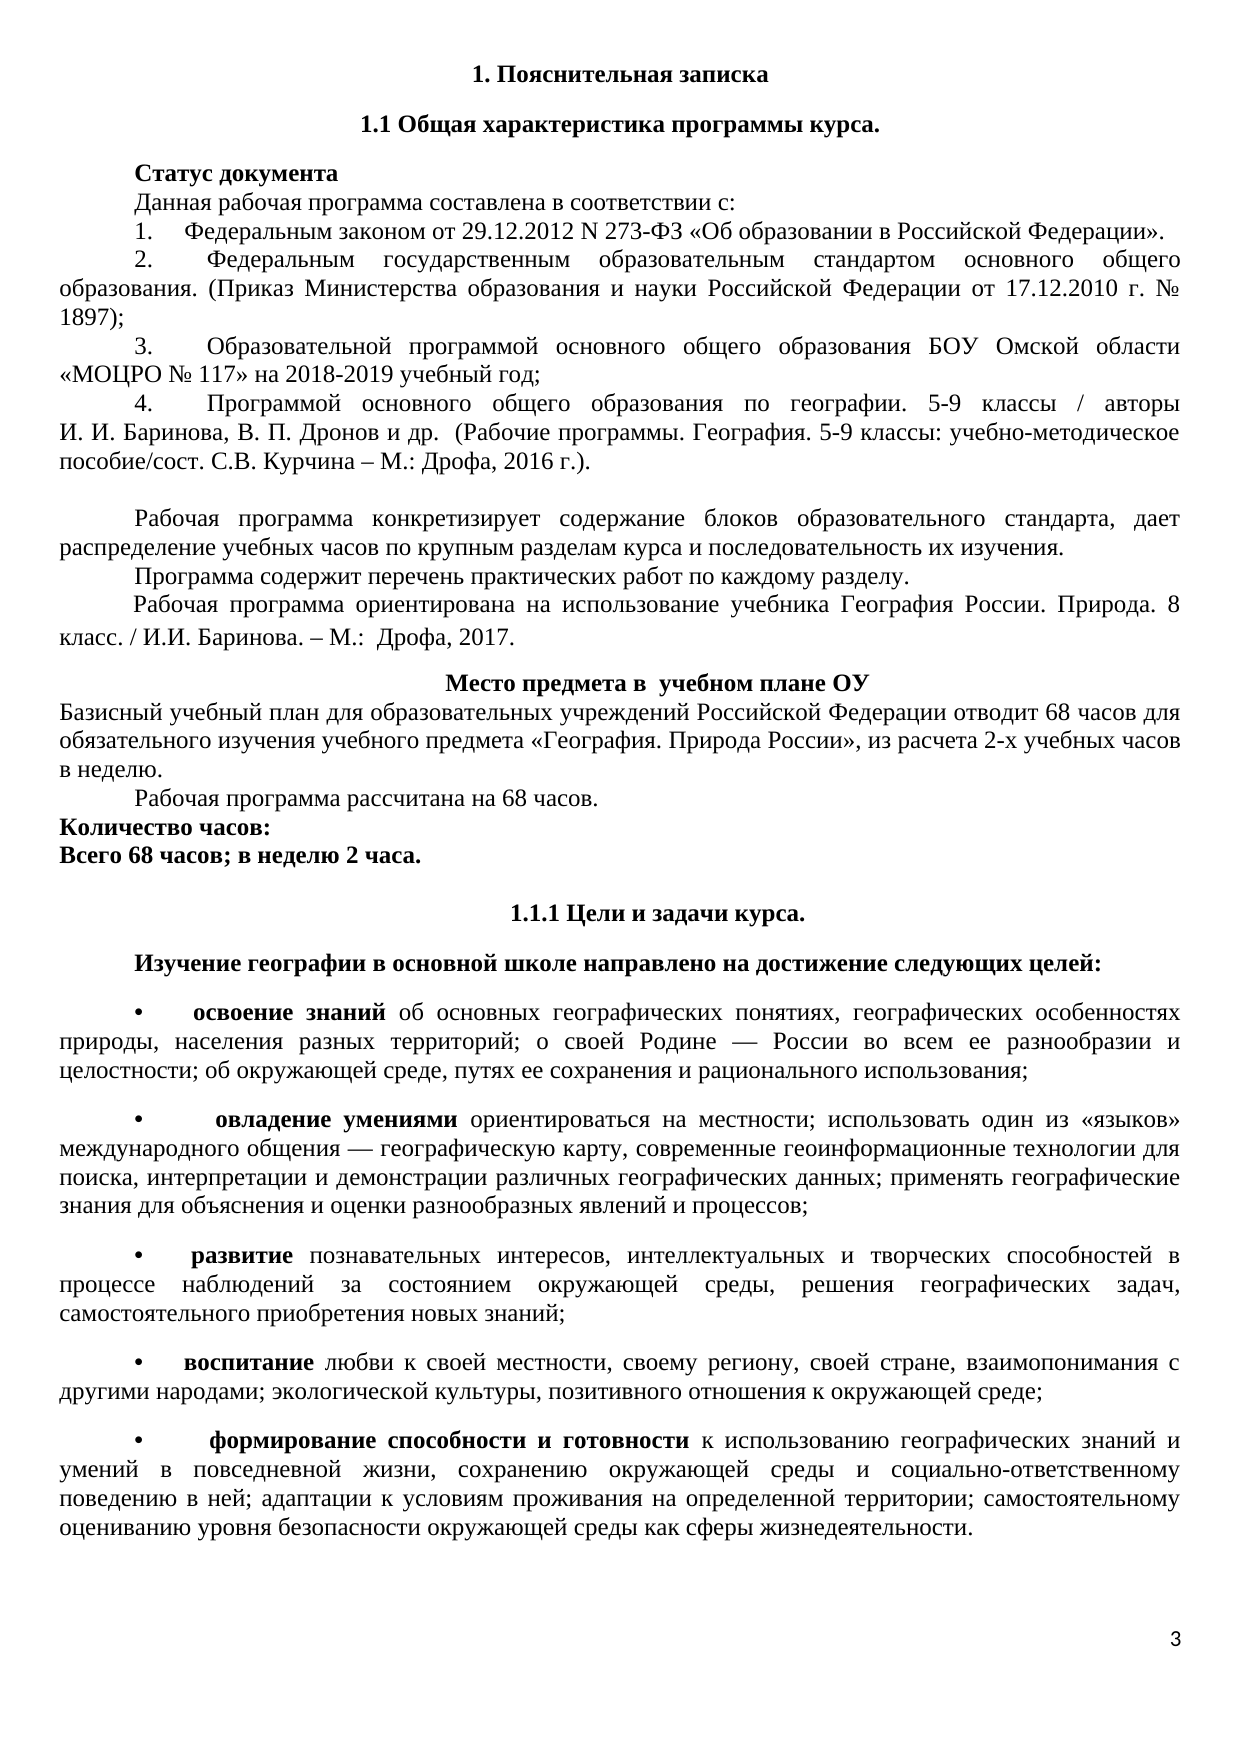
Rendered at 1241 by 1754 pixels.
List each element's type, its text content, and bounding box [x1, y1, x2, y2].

text • развитие познавательных интересов, интеллектуальных и творческих способностей в процессе наблюдений за состоянием окружающей среды, решения географических задач, самостоятельного приобретения новых знаний; [59, 1240, 1181, 1326]
text Рабочая программа конкретизирует содержание блоков образовательного стандарта, дает распределение учебных часов по крупным разделам курса и последовательность их изучения. [59, 503, 1181, 561]
text Изучение географии в основной школе направлено на достижение следующих целей: [59, 948, 1181, 976]
text 1.1 Общая характеристика программы курса. [59, 109, 1181, 137]
text • овладение умениями ориентироваться на местности; использовать один из «языков» международного общения — географическую карту, современные геоинформационные технологии для поиска, интерпретации и демонстрации различных географических данных; применять географические знания для объяснения и оценки разнообразных явлений и процессов; [59, 1104, 1181, 1219]
text Рабочая программа рассчитана на 68 часов. [59, 783, 1181, 812]
text • освоение знаний об основных географических понятиях, географических особенностях природы, населения разных территорий; о своей Родине — России во всем ее разнообразии и целостности; об окружающей среде, путях ее сохранения и рационального использования; [59, 997, 1181, 1083]
text Место предмета в учебном плане ОУ [59, 668, 1181, 697]
text • воспитание любви к своей местности, своему региону, своей стране, взаимопонимания с другими народами; экологической культуры, позитивного отношения к окружающей среде; [59, 1347, 1181, 1405]
text 4. Программой основного общего образования по географии. 5-9 классы / авторы И. И. Баринова, В. П. Дронов и др. (Рабочие программы. География. 5-9 классы: учебно-методическое пособие/сост. С.В. Курчина – М.: Дрофа, .). [59, 388, 1181, 474]
text Данная рабочая программа составлена в соответствии с: [59, 187, 1181, 216]
text Всего 68 часов; в неделю 2 часа. [59, 841, 1181, 869]
text 1. Федеральным законом от 29.12.2012 N 273-ФЗ «Об образовании в Российской Федерации». [59, 216, 1181, 244]
text 2. Федеральным государственным образовательным стандартом основного общего образования. (Приказ Министерства образования и науки Российской Федерации от 17.12.2010 г. № 1897); [59, 244, 1181, 331]
text 3. Образовательной программой основного общего образования БОУ Омской области «МОЦРО № 117» на 2018-2019 учебный год; [59, 331, 1181, 388]
text Базисный учебный план для образовательных учреждений Российской Федерации отводит 68 часов для обязательного изучения учебного предмета «География. Природа России», из расчета 2-х учебных часов в неделю. [59, 697, 1181, 783]
text 1. Пояснительная записка [59, 59, 1181, 88]
text Статус документа [59, 158, 1181, 187]
text 1.1.1 Цели и задачи курса. [59, 898, 1181, 927]
text Количество часов: [59, 812, 1181, 841]
text • формирование способности и готовности к использованию географических знаний и умений в повседневной жизни, сохранению окружающей среды и социально-ответственному поведению в ней; адаптации к условиям проживания на определенной территории; самостоятельному оцениванию уровня безопасности окружающей среды как сферы жизнедеятельности. [59, 1426, 1181, 1541]
text Рабочая программа ориентирована на использование учебника География России. Природа. 8 класс. / И.И. Баринова. – М.: Дрофа, 2017. [59, 589, 1181, 651]
text Программа содержит перечень практических работ по каждому разделу. [59, 561, 1181, 589]
